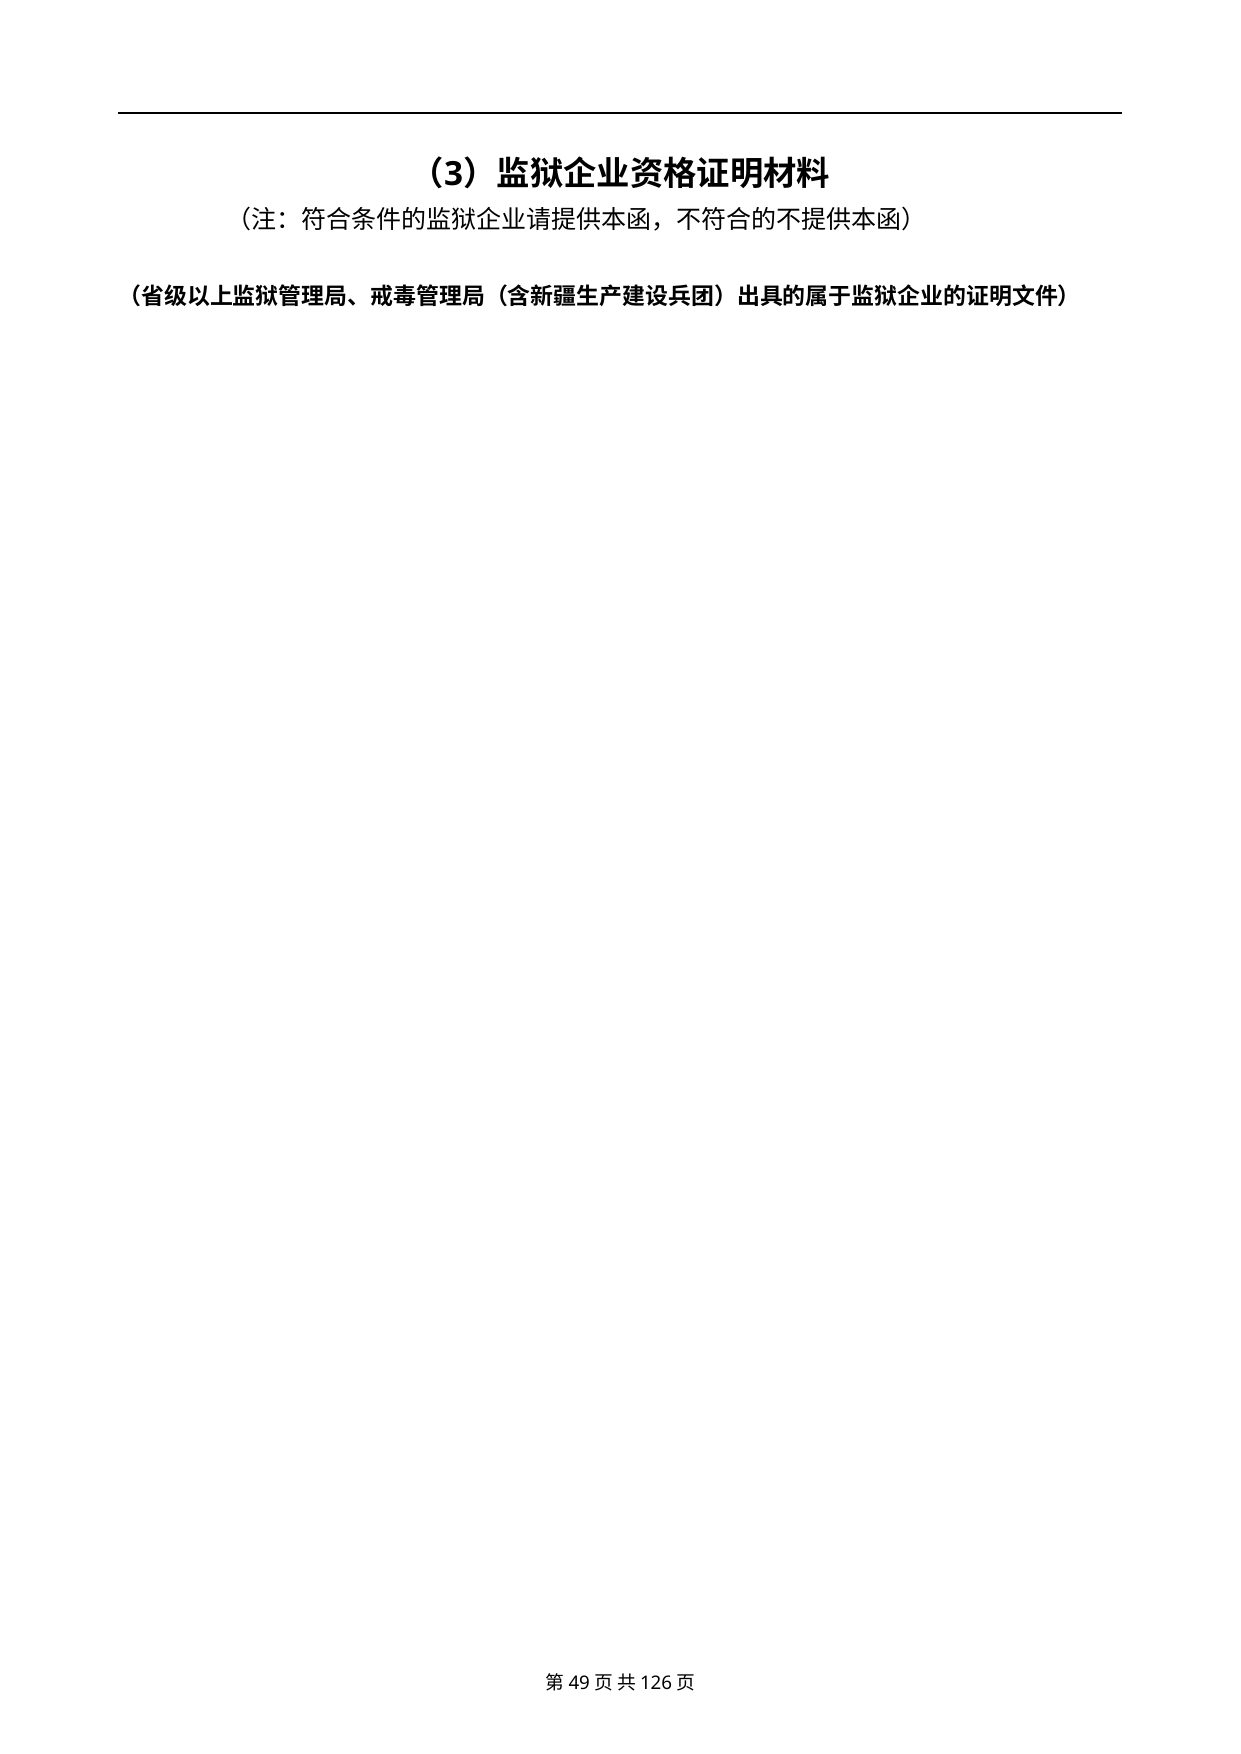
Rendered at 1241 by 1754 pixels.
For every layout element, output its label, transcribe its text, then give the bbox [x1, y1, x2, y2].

text （3）监狱企业资格证明材料 [118, 146, 1122, 195]
text （注：符合条件的监狱企业请提供本函，不符合的不提供本函） [118, 195, 969, 236]
text （省级以上监狱管理局、戒毒管理局（含新疆生产建设兵团）出具的属于监狱企业的证明文件） [118, 278, 1122, 311]
